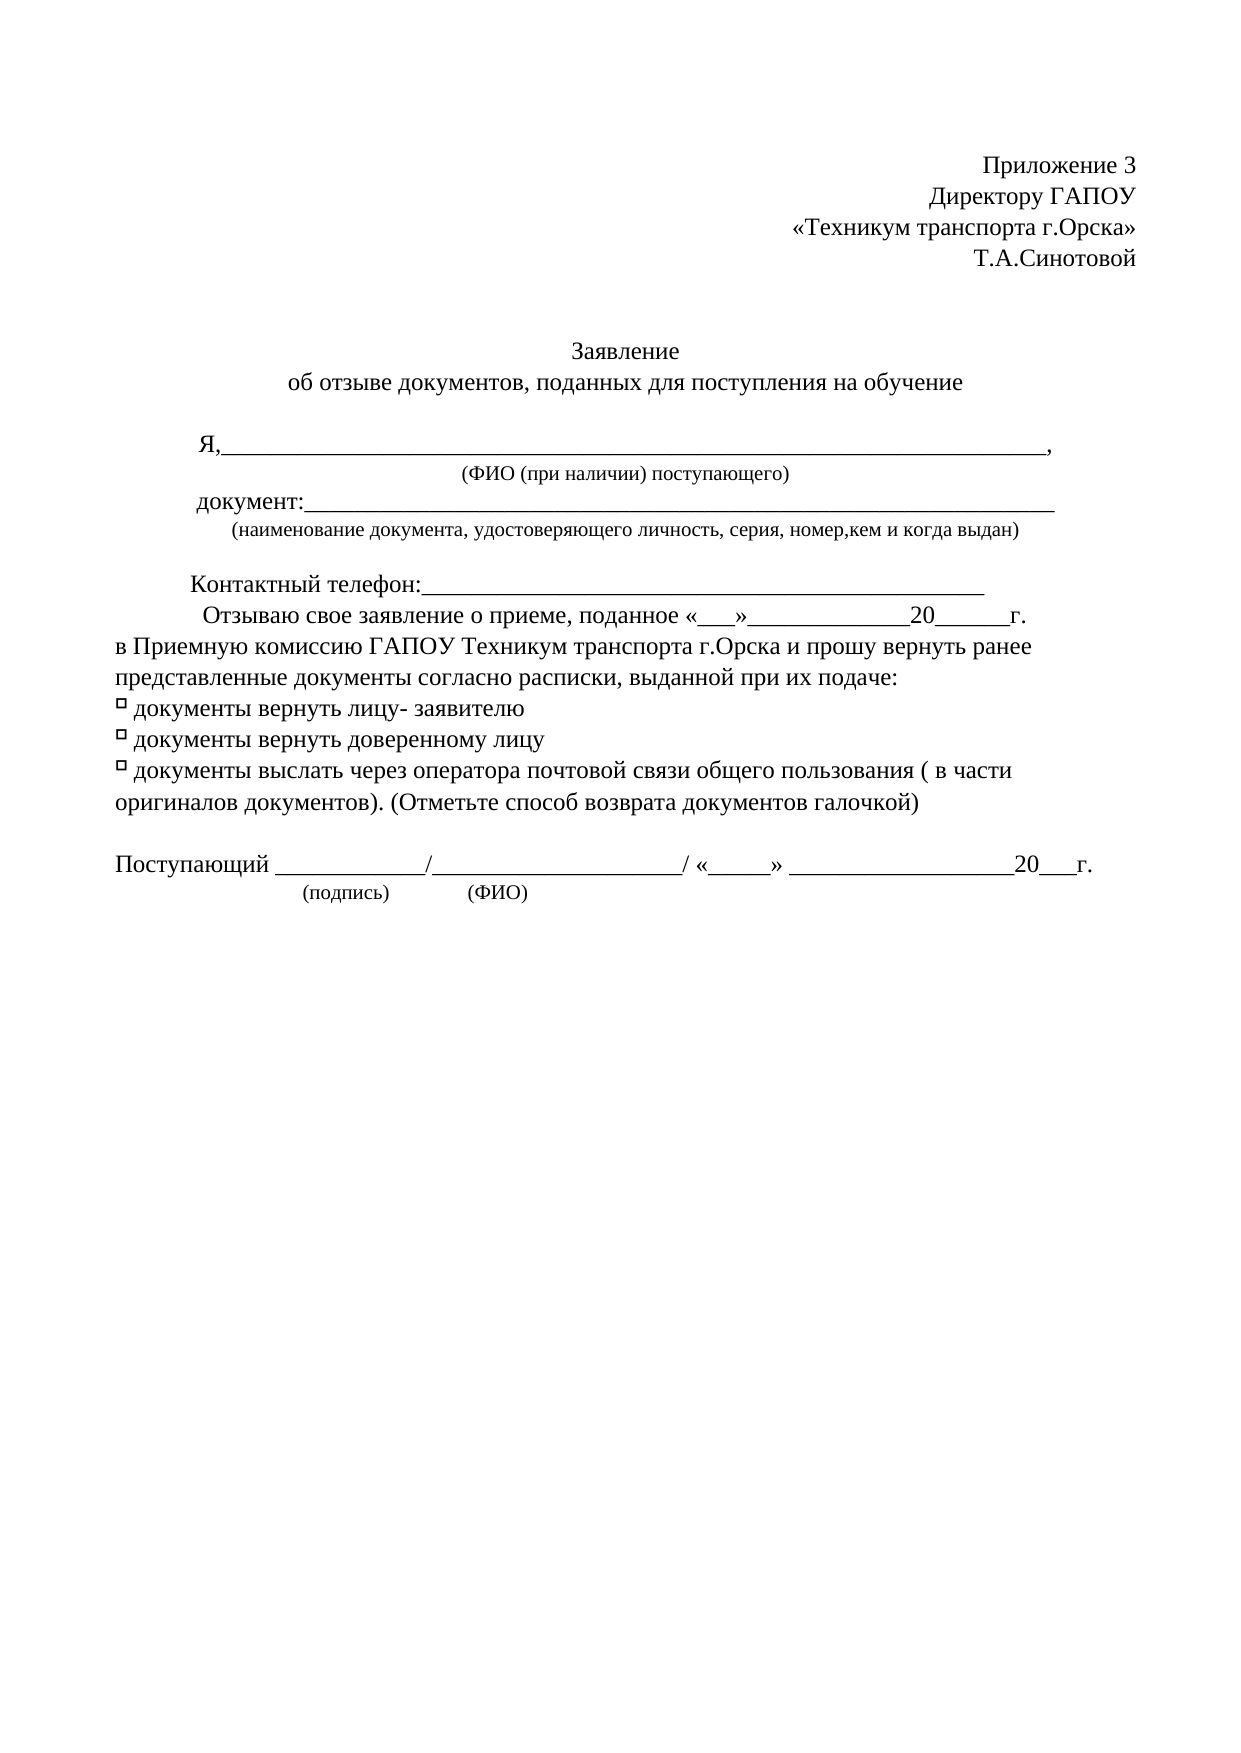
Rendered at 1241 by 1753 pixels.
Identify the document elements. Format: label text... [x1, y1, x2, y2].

text ⸋ документы выслать через оператора почтовой связи общего пользования ( в части оригиналов документов). (Отметьте способ возврата документов галочкой) [115, 756, 1136, 815]
text Директору ГАПОУ [115, 181, 1136, 210]
text документ:____________________________________________________________ [115, 486, 1136, 515]
text Т.А.Синотовой [115, 243, 1136, 272]
text Поступающий ____________/____________________/ «_____» __________________20___г. [115, 849, 1136, 877]
text Заявление [115, 336, 1136, 365]
text ⸋ документы вернуть лицу- заявителю [115, 693, 1136, 722]
text «Техникум транспорта г.Орска» [115, 212, 1136, 241]
text (ФИО (при наличии) поступающего) [115, 460, 1136, 484]
text (наименование документа, удостоверяющего личность, серия, номер,кем и когда выдан) [115, 517, 1136, 541]
text Я,__________________________________________________________________, [115, 429, 1136, 458]
text Контактный телефон:_____________________________________________ [115, 569, 1136, 598]
text Приложение 3 [115, 150, 1136, 179]
text Отзываю свое заявление о приеме, поданное «___»_____________20______г. [115, 600, 1136, 629]
text в Приемную комиссию ГАПОУ Техникум транспорта г.Орска и прошу вернуть ранее представленные документы согласно расписки, выданной при их подаче: [115, 631, 1136, 691]
text об отзыве документов, поданных для поступления на обучение [115, 367, 1136, 396]
text (подпись) (ФИО) [115, 880, 1136, 904]
text ⸋ документы вернуть доверенному лицу [115, 724, 1136, 753]
